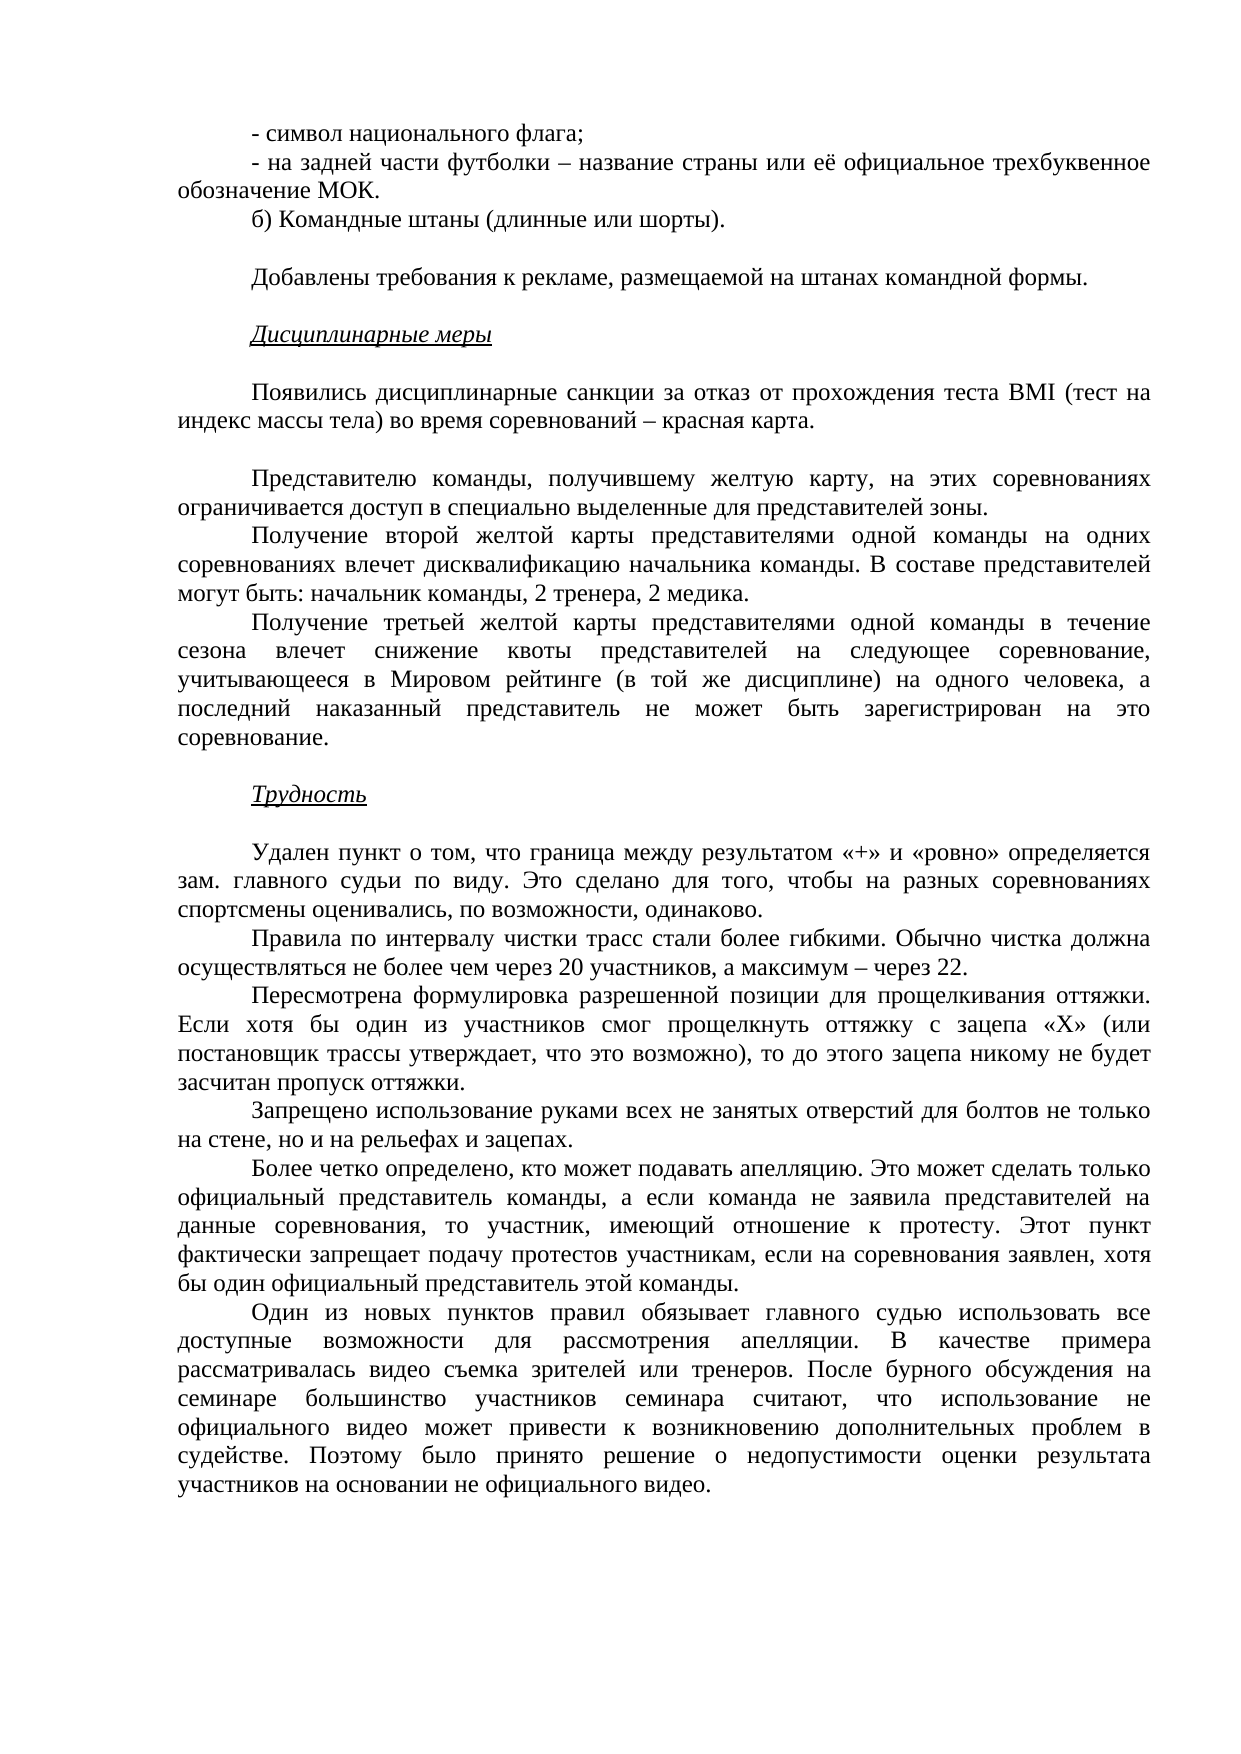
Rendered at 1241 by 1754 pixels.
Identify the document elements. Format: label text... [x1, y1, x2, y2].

text Трудность [177, 779, 1152, 808]
text Удален пункт о том, что граница между результатом «+» и «ровно» определяется зам. главного судьи по виду. Это сделано для того, чтобы на разных соревнованиях спортсмены оценивались, по возможности, одинаково. [177, 837, 1152, 923]
text Появились дисциплинарные санкции за отказ от прохождения теста BMI (тест на индекс массы тела) во время соревнований – красная карта. [177, 377, 1152, 434]
text Дисциплинарные меры [177, 319, 1152, 348]
text Получение третьей желтой карты представителями одной команды в течение сезона влечет снижение квоты представителей на следующее соревнование, учитывающееся в Мировом рейтинге (в той же дисциплине) на одного человека, а последний наказанный представитель не может быть зарегистрирован на это соревнование. [177, 607, 1152, 751]
text - символ национального флага; [177, 118, 1152, 147]
text Получение второй желтой карты представителями одной команды на одних соревнованиях влечет дисквалификацию начальника команды. В составе представителей могут быть: начальник команды, 2 тренера, 2 медика. [177, 521, 1152, 607]
text - на задней части футболки – название страны или её официальное трехбуквенное обозначение МОК. [177, 147, 1152, 204]
text Один из новых пунктов правил обязывает главного судью использовать все доступные возможности для рассмотрения апелляции. В качестве примера рассматривалась видео съемка зрителей или тренеров. После бурного обсуждения на семинаре большинство участников семинара считают, что использование не официального видео может привести к возникновению дополнительных проблем в судействе. Поэтому было принято решение о недопустимости оценки результата участников на основании не официального видео. [177, 1297, 1152, 1498]
text Правила по интервалу чистки трасс стали более гибкими. Обычно чистка должна осуществляться не более чем через 20 участников, а максимум – через 22. [177, 923, 1152, 981]
text Более четко определено, кто может подавать апелляцию. Это может сделать только официальный представитель команды, а если команда не заявила представителей на данные соревнования, то участник, имеющий отношение к протесту. Этот пункт фактически запрещает подачу протестов участникам, если на соревнования заявлен, хотя бы один официальный представитель этой команды. [177, 1153, 1152, 1297]
text б) Командные штаны (длинные или шорты). [177, 204, 1152, 233]
text Пересмотрена формулировка разрешенной позиции для прощелкивания оттяжки. Если хотя бы один из участников смог прощелкнуть оттяжку с зацепа «Х» (или постановщик трассы утверждает, что это возможно), то до этого зацепа никому не будет засчитан пропуск оттяжки. [177, 981, 1152, 1096]
text Запрещено использование руками всех не занятых отверстий для болтов не только на стене, но и на рельефах и зацепах. [177, 1096, 1152, 1153]
text Представителю команды, получившему желтую карту, на этих соревнованиях ограничивается доступ в специально выделенные для представителей зоны. [177, 463, 1152, 521]
text Добавлены требования к рекламе, размещаемой на штанах командной формы. [177, 262, 1152, 291]
